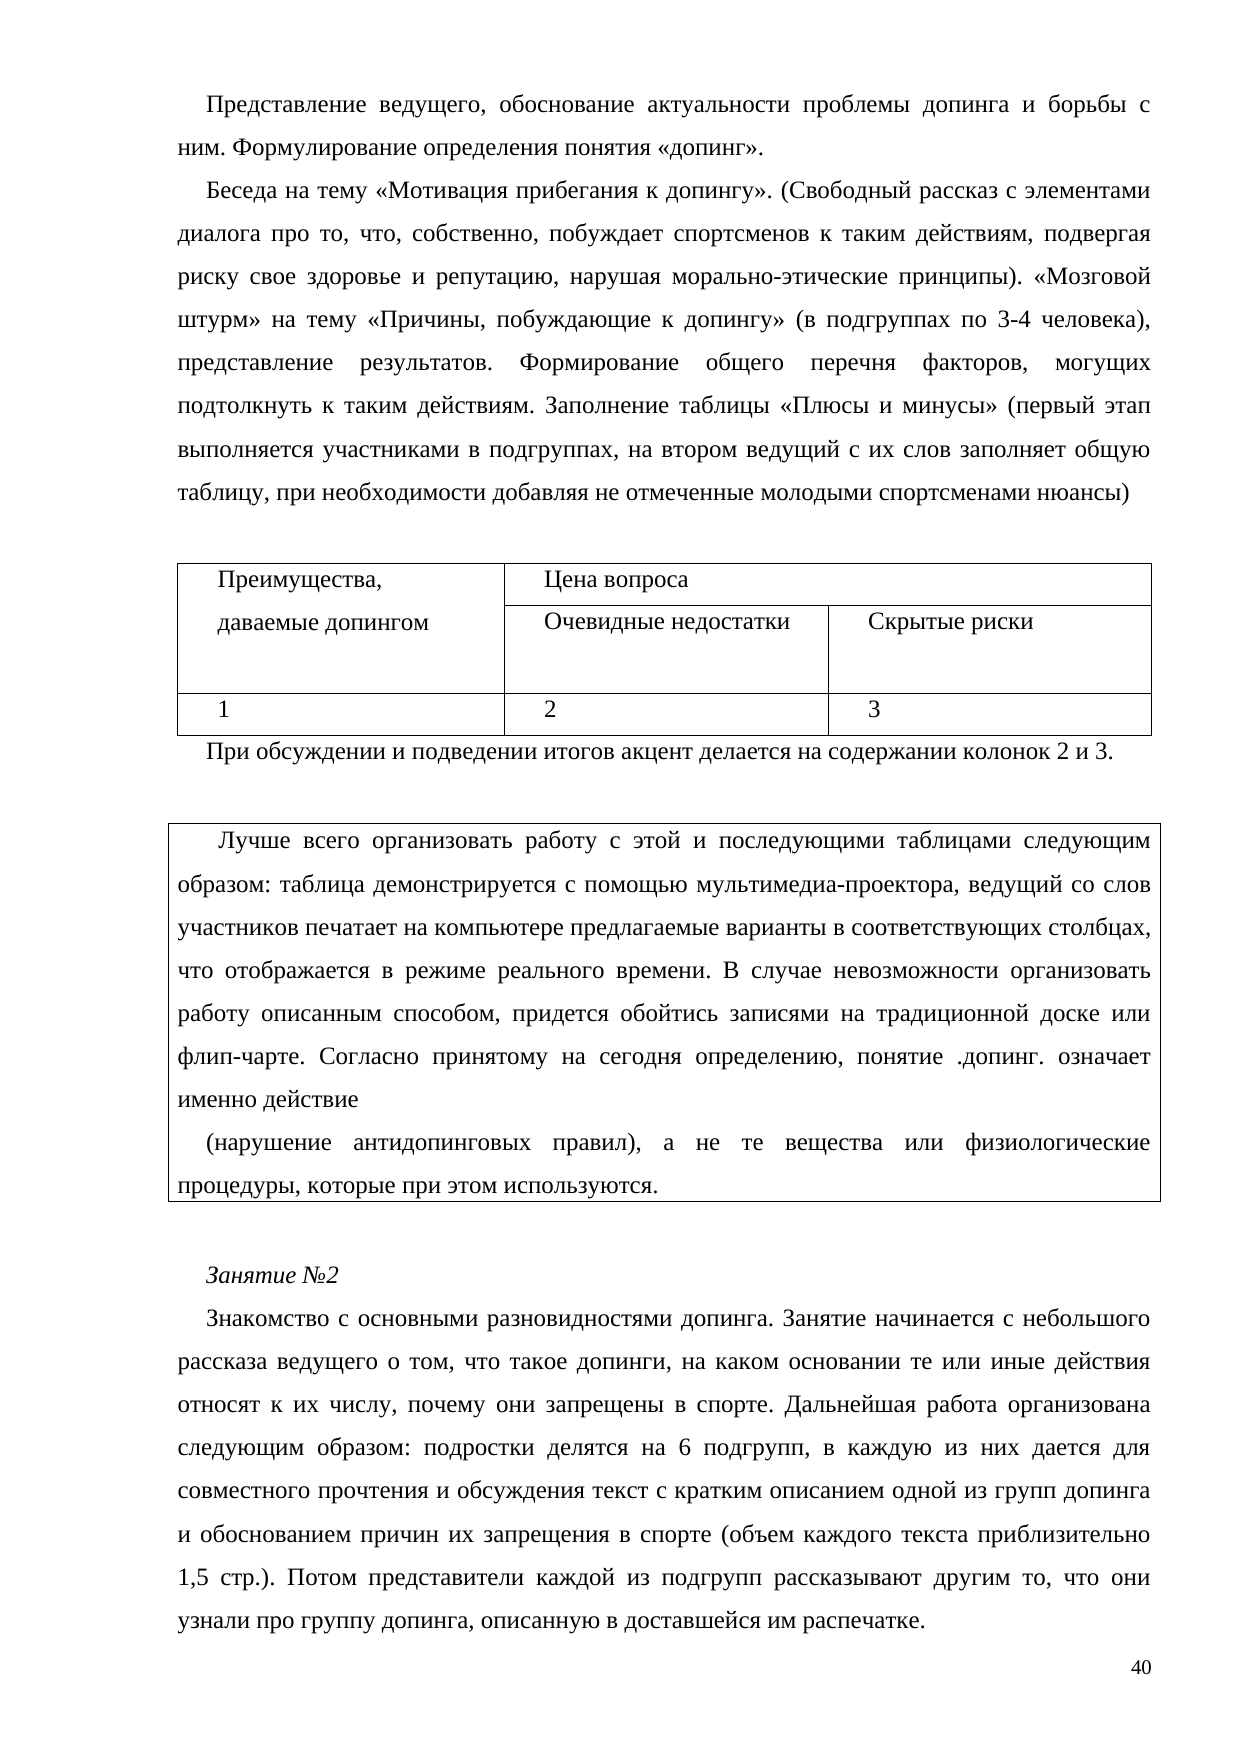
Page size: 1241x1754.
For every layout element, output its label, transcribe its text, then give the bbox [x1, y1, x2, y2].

text Беседа на тему «Мотивация прибегания к допингу». (Свободный рассказ с элементами диалога про то, что, собственно, побуждает спортсменов к таким действиям, подвергая риску свое здоровье и репутацию, нарушая морально-этические принципы). «Мозговой штурм» на тему «Причины, побуждающие к допингу» (в подгруппах по 3-4 человека), представление результатов. Формирование общего перечня факторов, могущих подтолкнуть к таким действиям. Заполнение таблицы «Плюсы и минусы» (первый этап выполняется участниками в подгруппах, на втором ведущий с их слов заполняет общую таблицу, при необходимости добавляя не отмеченные молодыми спортсменами нюансы) [177, 175, 1152, 506]
table_cell Очевидные недостатки [505, 606, 828, 693]
text Лучше всего организовать работу с этой и последующими таблицами следующим образом: таблица демонстрируется с помощью мультимедиа-проектора, ведущий со слов участников печатает на компьютере предлагаемые варианты в соответствующих столбцах, что отображается в режиме реального времени. В случае невозможности организовать работу описанным способом, придется обойтись записями на традиционной доске или флип-чарте. Согласно принятому на сегодня определению, понятие .допинг. означает именно действие [169, 824, 1160, 1113]
table_header Преимущества, даваемые допингом [178, 564, 504, 693]
text Знакомство с основными разновидностями допинга. Занятие начинается с небольшого рассказа ведущего о том, что такое допинги, на каком основании те или иные действия относят к их числу, почему они запрещены в спорте. Дальнейшая работа организована следующим образом: подростки делятся на 6 подгрупп, в каждую из них дается для совместного прочтения и обсуждения текст с кратким описанием одной из групп допинга и обоснованием причин их запрещения в спорте (объем каждого текста приблизительно 1,5 стр.). Потом представители каждой из подгрупп рассказывают другим то, что они узнали про группу допинга, описанную в доставшейся им распечатке. [177, 1303, 1152, 1634]
text (нарушение антидопинговых правил), а не те вещества или физиологические процедуры, которые при этом используются. [169, 1124, 1160, 1201]
table_cell 2 [505, 694, 828, 735]
table_cell Скрытые риски [829, 606, 1151, 693]
table_header Цена вопроса [505, 564, 1151, 605]
table_cell 1 [178, 694, 504, 735]
table_cell 3 [829, 694, 1151, 735]
text Занятие №2 [177, 1260, 1152, 1289]
text Представление ведущего, обоснование актуальности проблемы допинга и борьбы с ним. Формулирование определения понятия «допинг». [177, 89, 1152, 161]
text При обсуждении и подведении итогов акцент делается на содержании колонок 2 и 3. [177, 736, 1152, 765]
